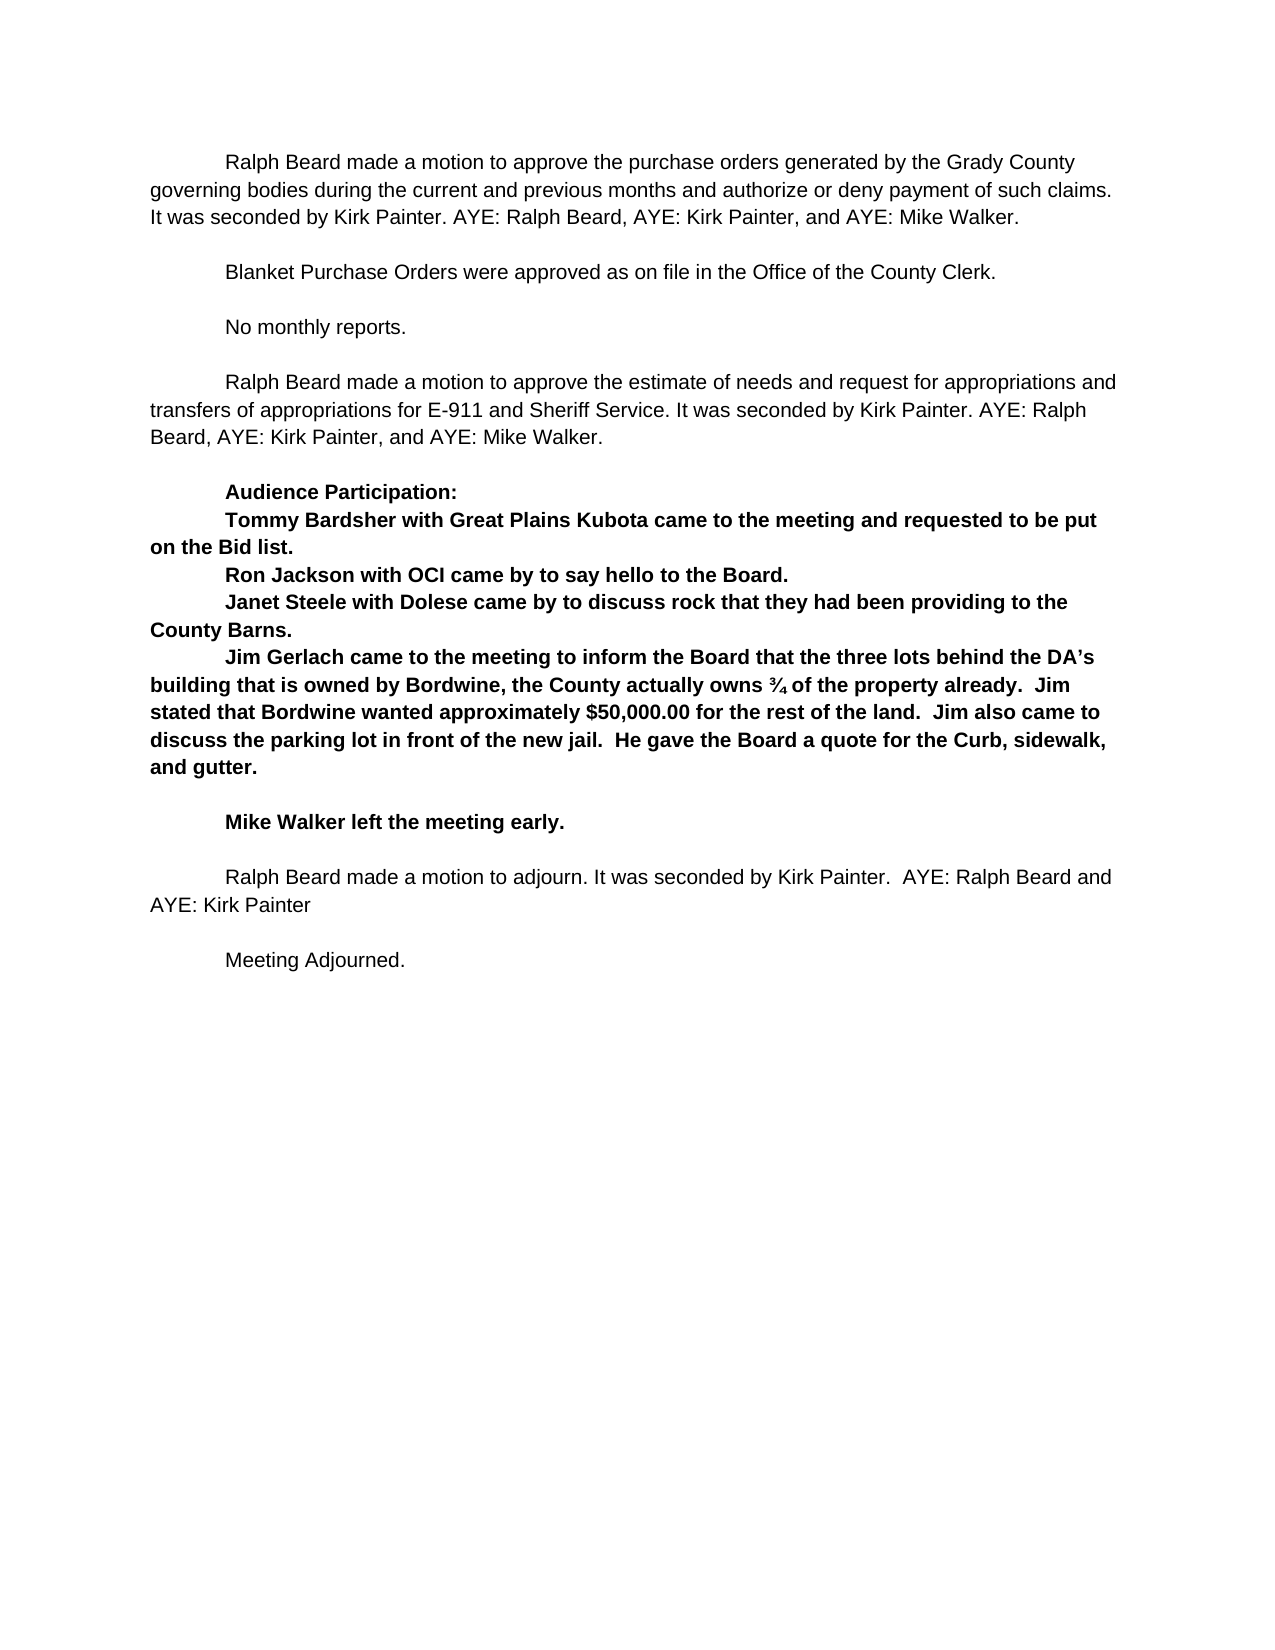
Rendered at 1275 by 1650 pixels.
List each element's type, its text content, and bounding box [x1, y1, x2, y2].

text No monthly reports. [150, 315, 1125, 339]
text Ralph Beard made a motion to adjourn. It was seconded by Kirk Painter. AYE: Ralph Beard and AYE: Kirk Painter [150, 865, 1125, 916]
text Jim Gerlach came to the meeting to inform the Board that the three lots behind the DA’s building that is owned by Bordwine, the County actually owns ¾ of the property already. Jim stated that Bordwine wanted approximately $50,000.00 for the rest of the land. Jim also came to discuss the parking lot in front of the new jail. He gave the Board a quote for the Curb, sidewalk, and gutter. [150, 645, 1125, 779]
text Mike Walker left the meeting early. [150, 810, 1125, 834]
text Ralph Beard made a motion to approve the estimate of needs and request for appropriations and transfers of appropriations for E-911 and Sheriff Service. It was seconded by Kirk Painter. AYE: Ralph Beard, AYE: Kirk Painter, and AYE: Mike Walker. [150, 370, 1125, 449]
text Ron Jackson with OCI came by to say hello to the Board. [150, 562, 1125, 586]
text Janet Steele with Dolese came by to discuss rock that they had been providing to the County Barns. [150, 590, 1125, 641]
text Ralph Beard made a motion to approve the purchase orders generated by the Grady County governing bodies during the current and previous months and authorize or deny payment of such claims. It was seconded by Kirk Painter. AYE: Ralph Beard, AYE: Kirk Painter, and AYE: Mike Walker. [150, 150, 1125, 229]
text Tommy Bardsher with Great Plains Kubota came to the meeting and requested to be put on the Bid list. [150, 507, 1125, 559]
text Audience Participation: [150, 480, 1125, 504]
text Blanket Purchase Orders were approved as on file in the Office of the County Clerk. [150, 260, 1125, 284]
text Meeting Adjourned. [150, 947, 1125, 971]
